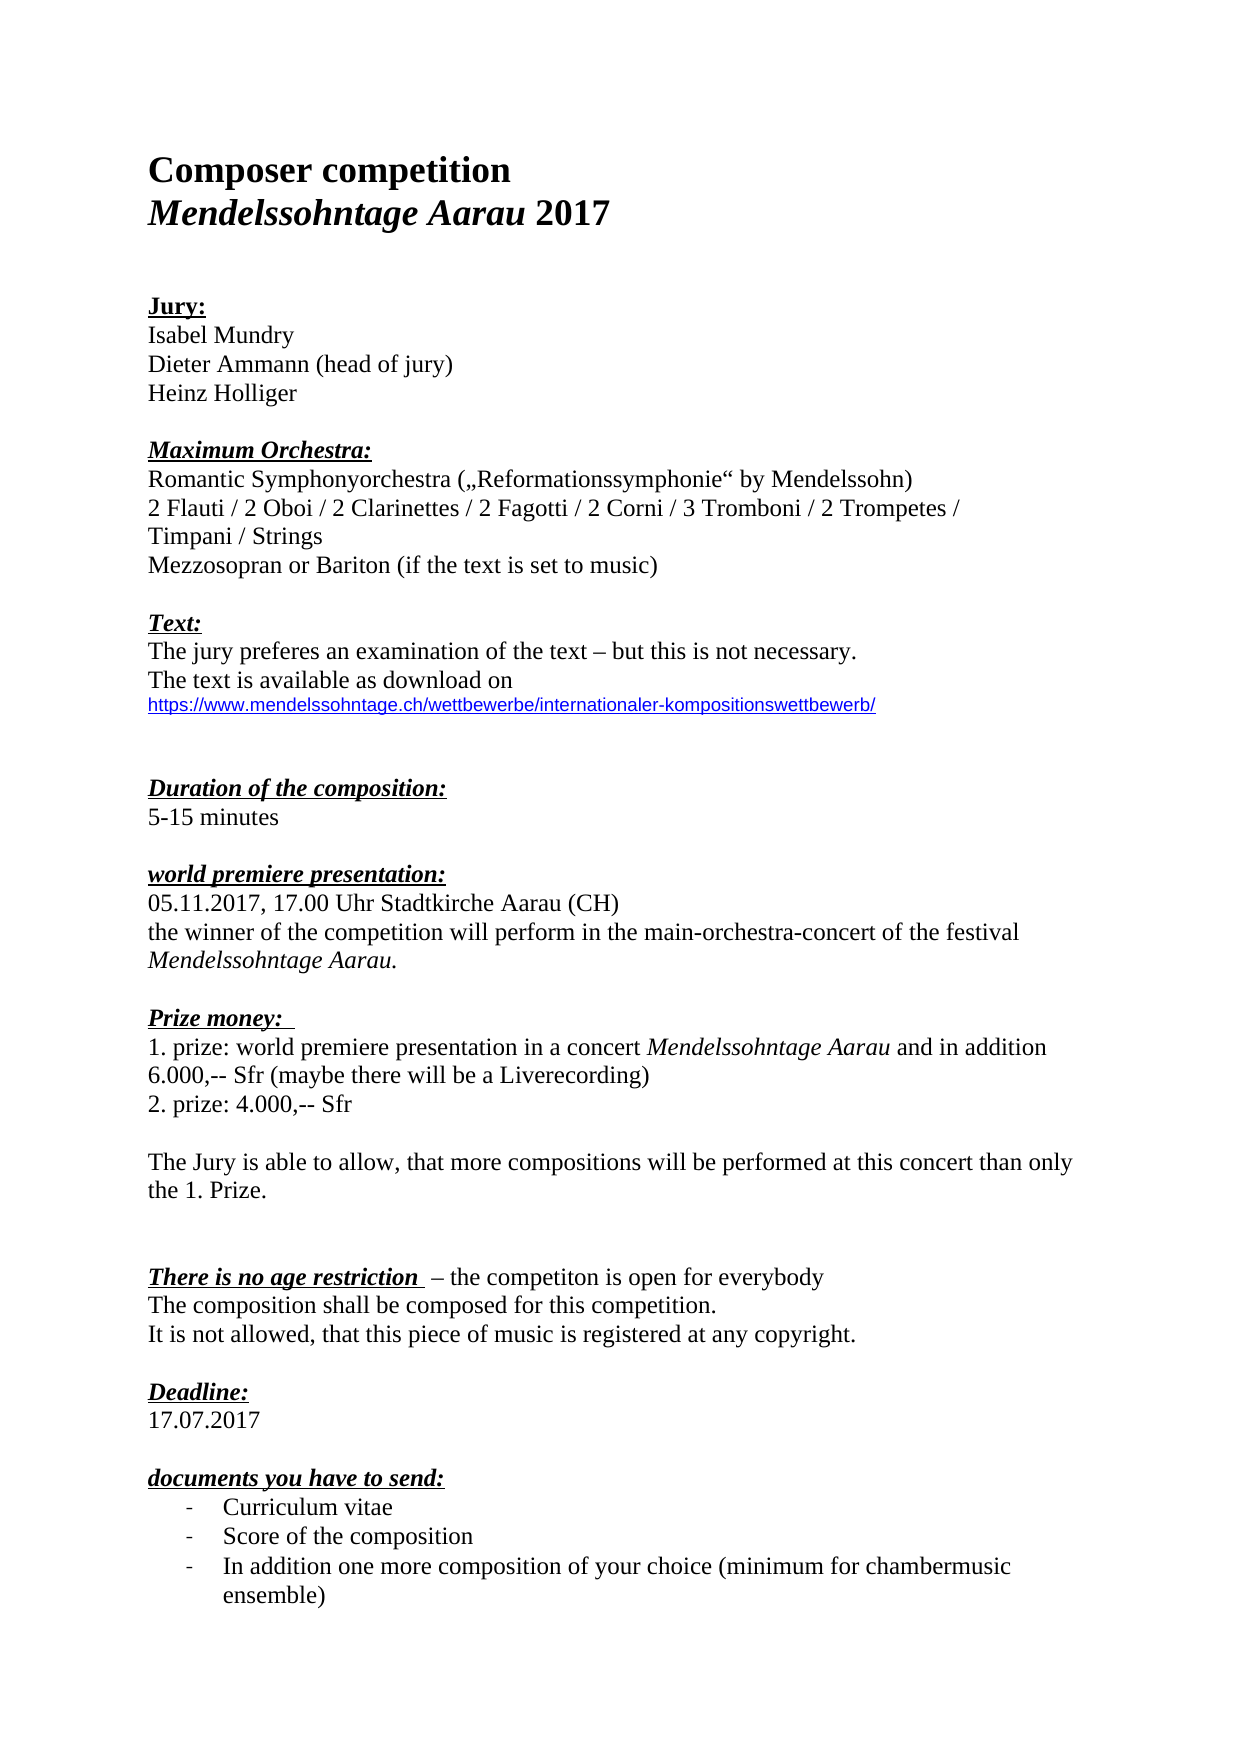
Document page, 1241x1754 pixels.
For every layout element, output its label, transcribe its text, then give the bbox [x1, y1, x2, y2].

text 1. prize: world premiere presentation in a concert Mendelssohntage Aarau and in addition 6.000,-- Sfr (maybe there will be a Liverecording) [148, 1032, 1093, 1089]
text Heinz Holliger [148, 378, 1093, 406]
text There is no age restriction – the competiton is open for everybody [148, 1262, 1093, 1290]
text Text: [148, 608, 1093, 636]
text The jury preferes an examination of the text – but this is not necessary. [148, 636, 1093, 665]
text Timpani / Strings [148, 521, 1093, 550]
list In addition one more composition of your choice (minimum for chambermusic ensemble) [185, 1551, 1093, 1609]
text Isabel Mundry [148, 320, 1093, 349]
text Duration of the composition: [148, 773, 1093, 802]
list Curriculum vitae [185, 1492, 1093, 1521]
text Dieter Ammann (head of jury) [148, 349, 1093, 378]
text Mezzosopran or Bariton (if the text is set to music) [148, 550, 1093, 579]
text It is not allowed, that this piece of music is registered at any copyright. [148, 1319, 1093, 1348]
text Deadline: [148, 1377, 1093, 1405]
text Composer competition [148, 148, 1093, 191]
text 2. prize: 4.000,-- Sfr [148, 1089, 1093, 1118]
text the winner of the competition will perform in the main-orchestra-concert of the festival Mendelssohntage Aarau. [148, 917, 1093, 974]
text The Jury is able to allow, that more compositions will be performed at this concert than only the 1. Prize. [148, 1147, 1093, 1204]
text Jury: [148, 291, 1093, 320]
text Mendelssohntage Aarau 2017 [148, 191, 1093, 234]
text The text is available as download on [148, 665, 1093, 694]
text world premiere presentation: [148, 859, 1093, 888]
text The composition shall be composed for this competition. [148, 1290, 1093, 1319]
text Romantic Symphonyorchestra („Reformationssymphonie“ by Mendelssohn) [148, 464, 1093, 493]
text 5-15 minutes [148, 802, 1093, 830]
text 05.11.2017, 17.00 Uhr Stadtkirche Aarau (CH) [148, 888, 1093, 917]
text Prize money: [148, 1003, 1093, 1032]
text Maximum Orchestra: [148, 435, 1093, 464]
list Score of the composition [185, 1521, 1093, 1551]
text https://www.mendelssohntage.ch/wettbewerbe/internationaler-kompositionswettbewerb/ [148, 694, 1093, 715]
text 17.07.2017 [148, 1405, 1093, 1434]
text 2 Flauti / 2 Oboi / 2 Clarinettes / 2 Fagotti / 2 Corni / 3 Tromboni / 2 Trompetes / [148, 493, 1093, 521]
text documents you have to send: [148, 1463, 1093, 1492]
